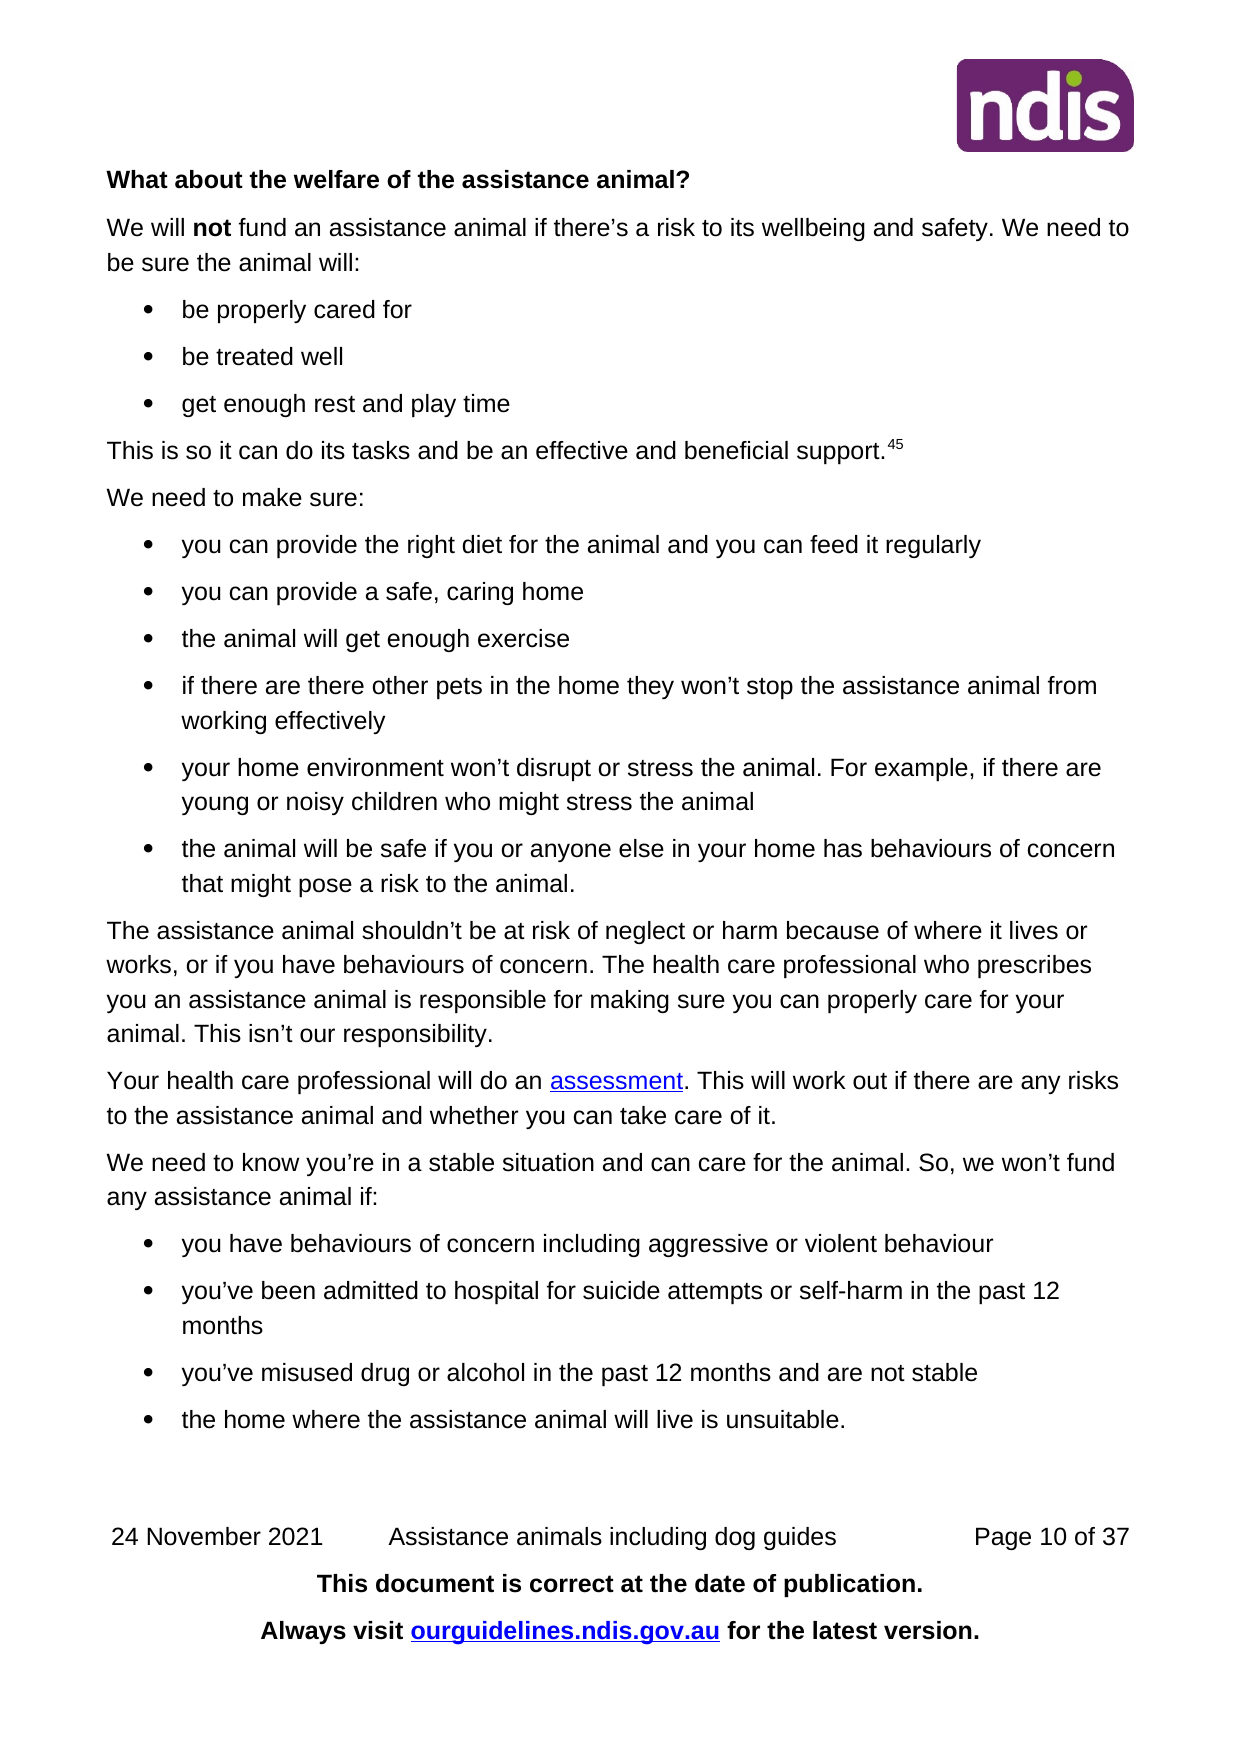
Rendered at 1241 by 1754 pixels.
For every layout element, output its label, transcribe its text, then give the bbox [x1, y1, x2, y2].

text the home where the assistance animal will live is unsuitable. [144, 1405, 1134, 1434]
subtitle What about the welfare of the assistance animal? [106, 165, 1134, 194]
text We need to make sure: [106, 483, 1134, 512]
text Your health care professional will do an assessment. This will work out if there are any risks to the assistance animal and whether you can take care of it. [106, 1066, 1134, 1129]
text We will not fund an assistance animal if there’s a risk to its wellbeing and safety. We need to be sure the animal will: [106, 213, 1134, 276]
list your home environment won’t disrupt or stress the animal. For example, if there are young or noisy children who might stress the animal [144, 753, 1134, 816]
text The assistance animal shouldn’t be at risk of neglect or harm because of where it lives or works, or if you have behaviours of concern. The health care professional who prescribes you an assistance animal is responsible for making sure you can properly care for your animal. This isn’t our responsibility. [106, 916, 1134, 1048]
list get enough rest and play time [144, 389, 1134, 418]
text you’ve misused drug or alcohol in the past 12 months and are not stable [144, 1358, 1134, 1387]
text This is so it can do its tasks and be an effective and beneficial support. [106, 436, 1134, 464]
list you can provide a safe, caring home [144, 577, 1134, 606]
text you have behaviours of concern including aggressive or violent behaviour [144, 1229, 1134, 1258]
picture [956, 59, 1134, 152]
text We need to know you’re in a stable situation and can care for the animal. So, we won’t fund any assistance animal if: [106, 1148, 1134, 1211]
list the animal will be safe if you or anyone else in your home has behaviours of concern that might pose a risk to the animal. [144, 834, 1134, 897]
list you can provide the right diet for the animal and you can feed it regularly [144, 530, 1134, 559]
text you’ve been admitted to hospital for suicide attempts or self-harm in the past 12 months [144, 1276, 1134, 1339]
list if there are there other pets in the home they won’t stop the assistance animal from working effectively [144, 671, 1134, 734]
list be treated well [144, 342, 1134, 371]
list the animal will get enough exercise [144, 624, 1134, 653]
list be properly cared for [144, 294, 1134, 323]
